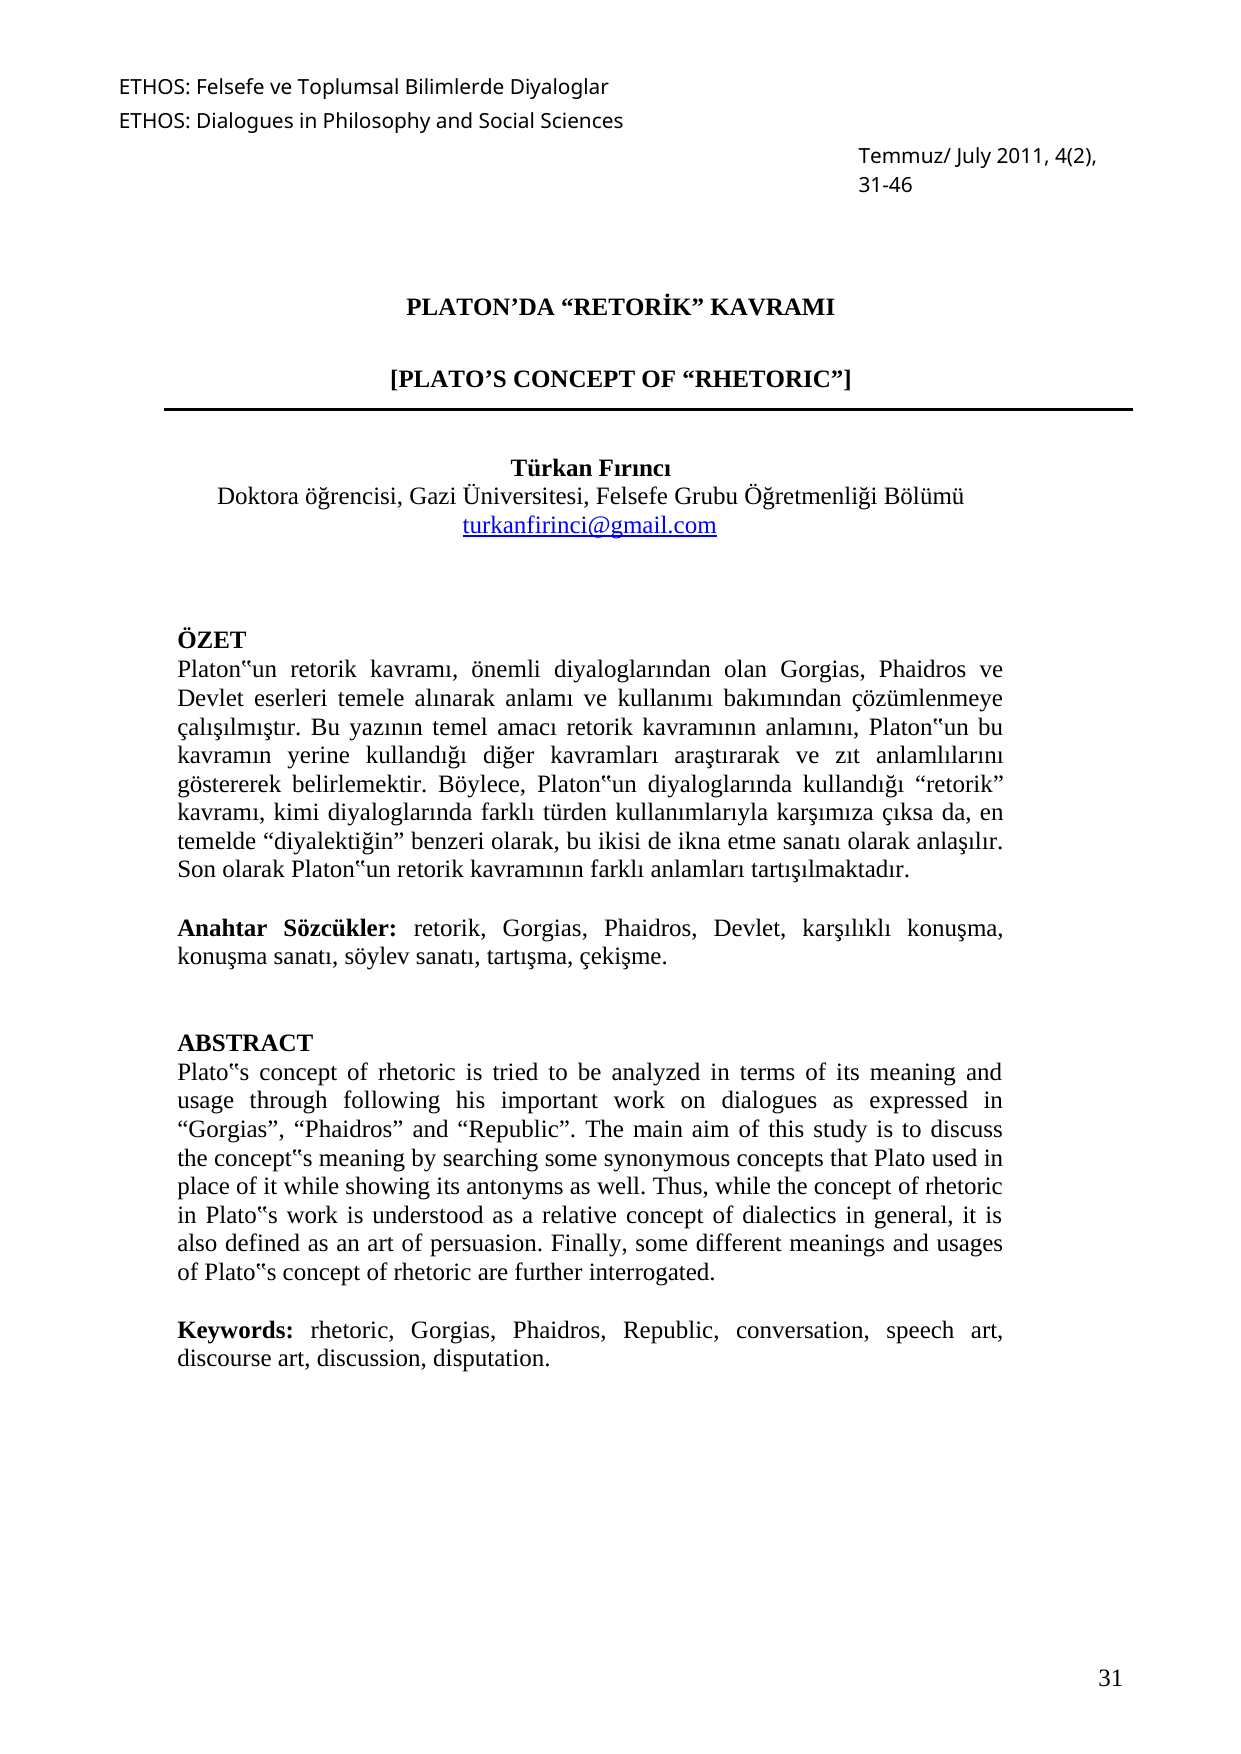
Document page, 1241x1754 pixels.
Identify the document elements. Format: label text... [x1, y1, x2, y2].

text Temmuz/ July 2011, 4(2), 31-46 [858, 141, 1123, 198]
text turkanfirinci@gmail.com [462, 510, 1123, 539]
text ETHOS: Felsefe ve Toplumsal Bilimlerde Diyaloglar [119, 72, 1123, 100]
text ABSTRACT [177, 1028, 1123, 1057]
text ÖZET [177, 626, 1123, 654]
text 31 [119, 1663, 1123, 1692]
text PLATON’DA “RETORİK” KAVRAMI [119, 292, 1123, 321]
text [PLATO’S CONCEPT OF “RHETORIC”] [119, 364, 1123, 393]
text Doktora öğrencisi, Gazi Üniversitesi, Felsefe Grubu Öğretmenliği Bölümü [119, 482, 1062, 510]
text ETHOS: Dialogues in Philosophy and Social Sciences [119, 106, 1123, 135]
text Keywords: rhetoric, Gorgias, Phaidros, Republic, conversation, speech art, discourse art, discussion, disputation. [177, 1316, 1004, 1372]
text Türkan Fırıncı [119, 453, 1062, 482]
text Anahtar Sözcükler: retorik, Gorgias, Phaidros, Devlet, karşılıklı konuşma, konuşma sanatı, söylev sanatı, tartışma, çekişme. [177, 914, 1004, 970]
text Platon‟un retorik kavramı, önemli diyaloglarından olan Gorgias, Phaidros ve Devlet eserleri temele alınarak anlamı ve kullanımı bakımından çözümlenmeye çalışılmıştır. Bu yazının temel amacı retorik kavramının anlamını, Platon‟un bu kavramın yerine kullandığı diğer kavramları araştırarak ve zıt anlamlılarını göstererek belirlemektir. Böylece, Platon‟un diyaloglarında kullandığı “retorik” kavramı, kimi diyaloglarında farklı türden kullanımlarıyla karşımıza çıksa da, en temelde “diyalektiğin” benzeri olarak, bu ikisi de ikna etme sanatı olarak anlaşılır. Son olarak Platon‟un retorik kavramının farklı anlamları tartışılmaktadır. [177, 655, 1004, 883]
text Plato‟s concept of rhetoric is tried to be analyzed in terms of its meaning and usage through following his important work on dialogues as expressed in “Gorgias”, “Phaidros” and “Republic”. The main aim of this study is to discuss the concept‟s meaning by searching some synonymous concepts that Plato used in place of it while showing its antonyms as well. Thus, while the concept of rhetoric in Plato‟s work is understood as a relative concept of dialectics in general, it is also defined as an art of persuasion. Finally, some different meanings and usages of Plato‟s concept of rhetoric are further interrogated. [177, 1057, 1004, 1286]
